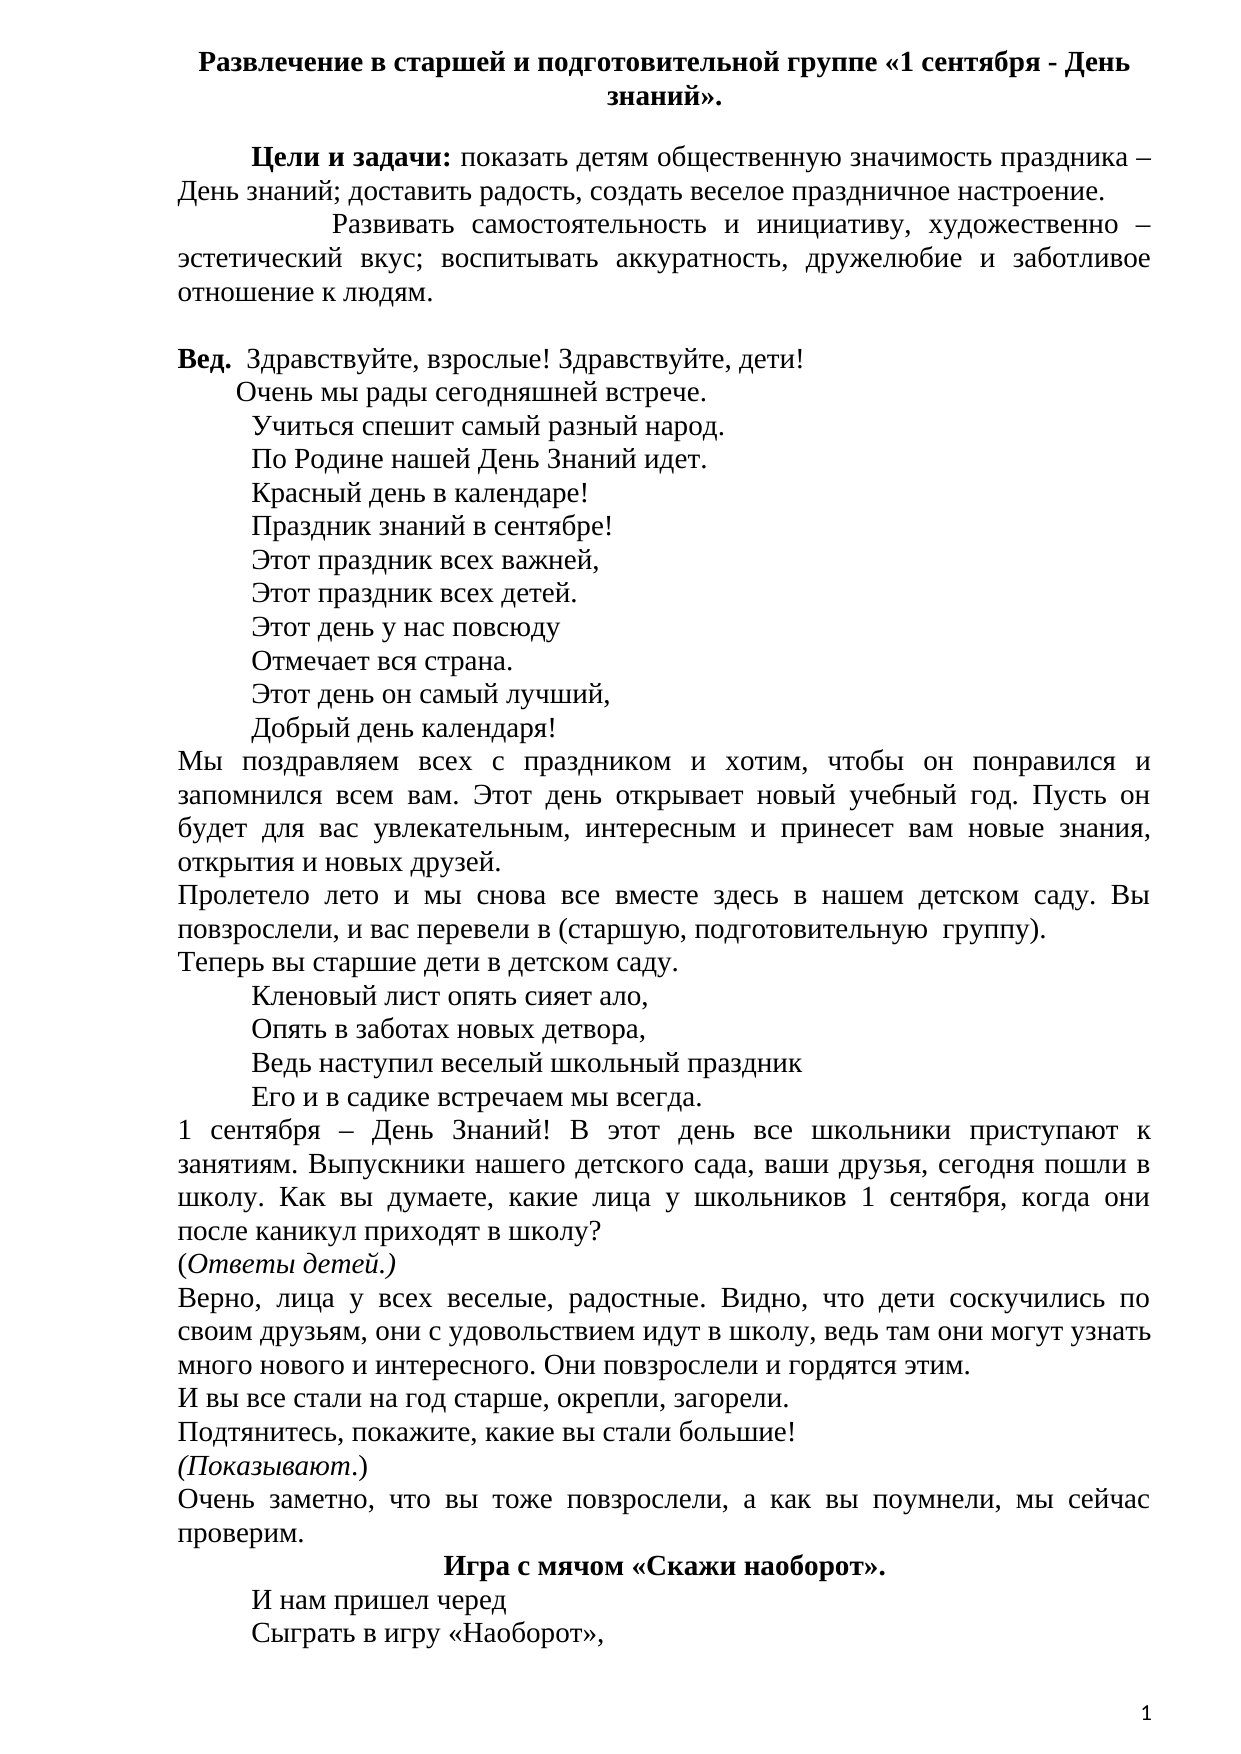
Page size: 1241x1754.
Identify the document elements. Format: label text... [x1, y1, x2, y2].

text Опять в заботах новых детвора, [177, 1012, 1152, 1045]
text Теперь вы старшие дети в детском саду. [177, 944, 1152, 978]
text Добрый день календаря! [251, 710, 1152, 743]
text Пролетело лето и мы снова все вместе здесь в нашем детском саду. Вы повзрослели, и вас перевели в (старшую, подготовительную группу). [177, 877, 1152, 944]
text (Ответы детей.) [177, 1246, 1152, 1280]
text Этот праздник всех детей. [251, 576, 1152, 609]
text По Родине нашей День Знаний идет. [251, 441, 1152, 475]
text 1 сентября – День Знаний! В этот день все школьники приступают к занятиям. Выпускники нашего детского сада, ваши друзья, сегодня пошли в школу. Как вы думаете, какие лица у школьников 1 сентября, когда они после каникул приходят в школу? [177, 1112, 1152, 1246]
text Очень мы рады сегодняшней встрече. [177, 374, 1152, 408]
text Цели и задачи: показать детям общественную значимость праздника – День знаний; доставить радость, создать веселое праздничное настроение. [177, 139, 1152, 207]
text Верно, лица у всех веселые, радостные. Видно, что дети соскучились по своим друзьям, они с удовольствием идут в школу, ведь там они могут узнать много нового и интересного. Они повзрослели и гордятся этим. [177, 1280, 1152, 1381]
text Этот день он самый лучший, [251, 676, 1152, 710]
text Красный день в календаре! [251, 475, 1152, 508]
text Этот праздник всех важней, [251, 542, 1152, 576]
text И нам пришел черед [251, 1582, 1152, 1615]
text Ведь наступил веселый школьный праздник [177, 1045, 1152, 1079]
text Учиться спешит самый разный народ. [251, 408, 1152, 441]
text Мы поздравляем всех с праздником и хотим, чтобы он понравился и запомнился всем вам. Этот день открывает новый учебный год. Пусть он будет для вас увлекательным, интересным и принесет вам новые знания, открытия и новых друзей. [177, 743, 1152, 877]
text Его и в садике встречаем мы всегда. [177, 1079, 1152, 1112]
text Развлечение в старшей и подготовительной группе «1 сентября - День знаний». [177, 44, 1152, 111]
text И вы все стали на год старше, окрепли, загорели. [177, 1381, 1152, 1414]
text (Показывают.) [177, 1448, 1152, 1481]
text Очень заметно, что вы тоже повзрослели, а как вы поумнели, мы сейчас проверим. [177, 1481, 1152, 1548]
text Развивать самостоятельность и инициативу, художественно – эстетический вкус; воспитывать аккуратность, дружелюбие и заботливое отношение к людям. [177, 207, 1152, 307]
text Игра с мячом «Скажи наоборот». [177, 1548, 1152, 1582]
text Сыграть в игру «Наоборот», [251, 1615, 1152, 1649]
text Этот день у нас повсюду [251, 609, 1152, 643]
text Подтянитесь, покажите, какие вы стали большие! [177, 1414, 1152, 1448]
text Кленовый лист опять сияет ало, [177, 978, 1152, 1012]
text Отмечает вся страна. [251, 643, 1152, 676]
text Праздник знаний в сентябре! [251, 508, 1152, 542]
text Вед. Здравствуйте, взрослые! Здравствуйте, дети! [177, 341, 1152, 374]
